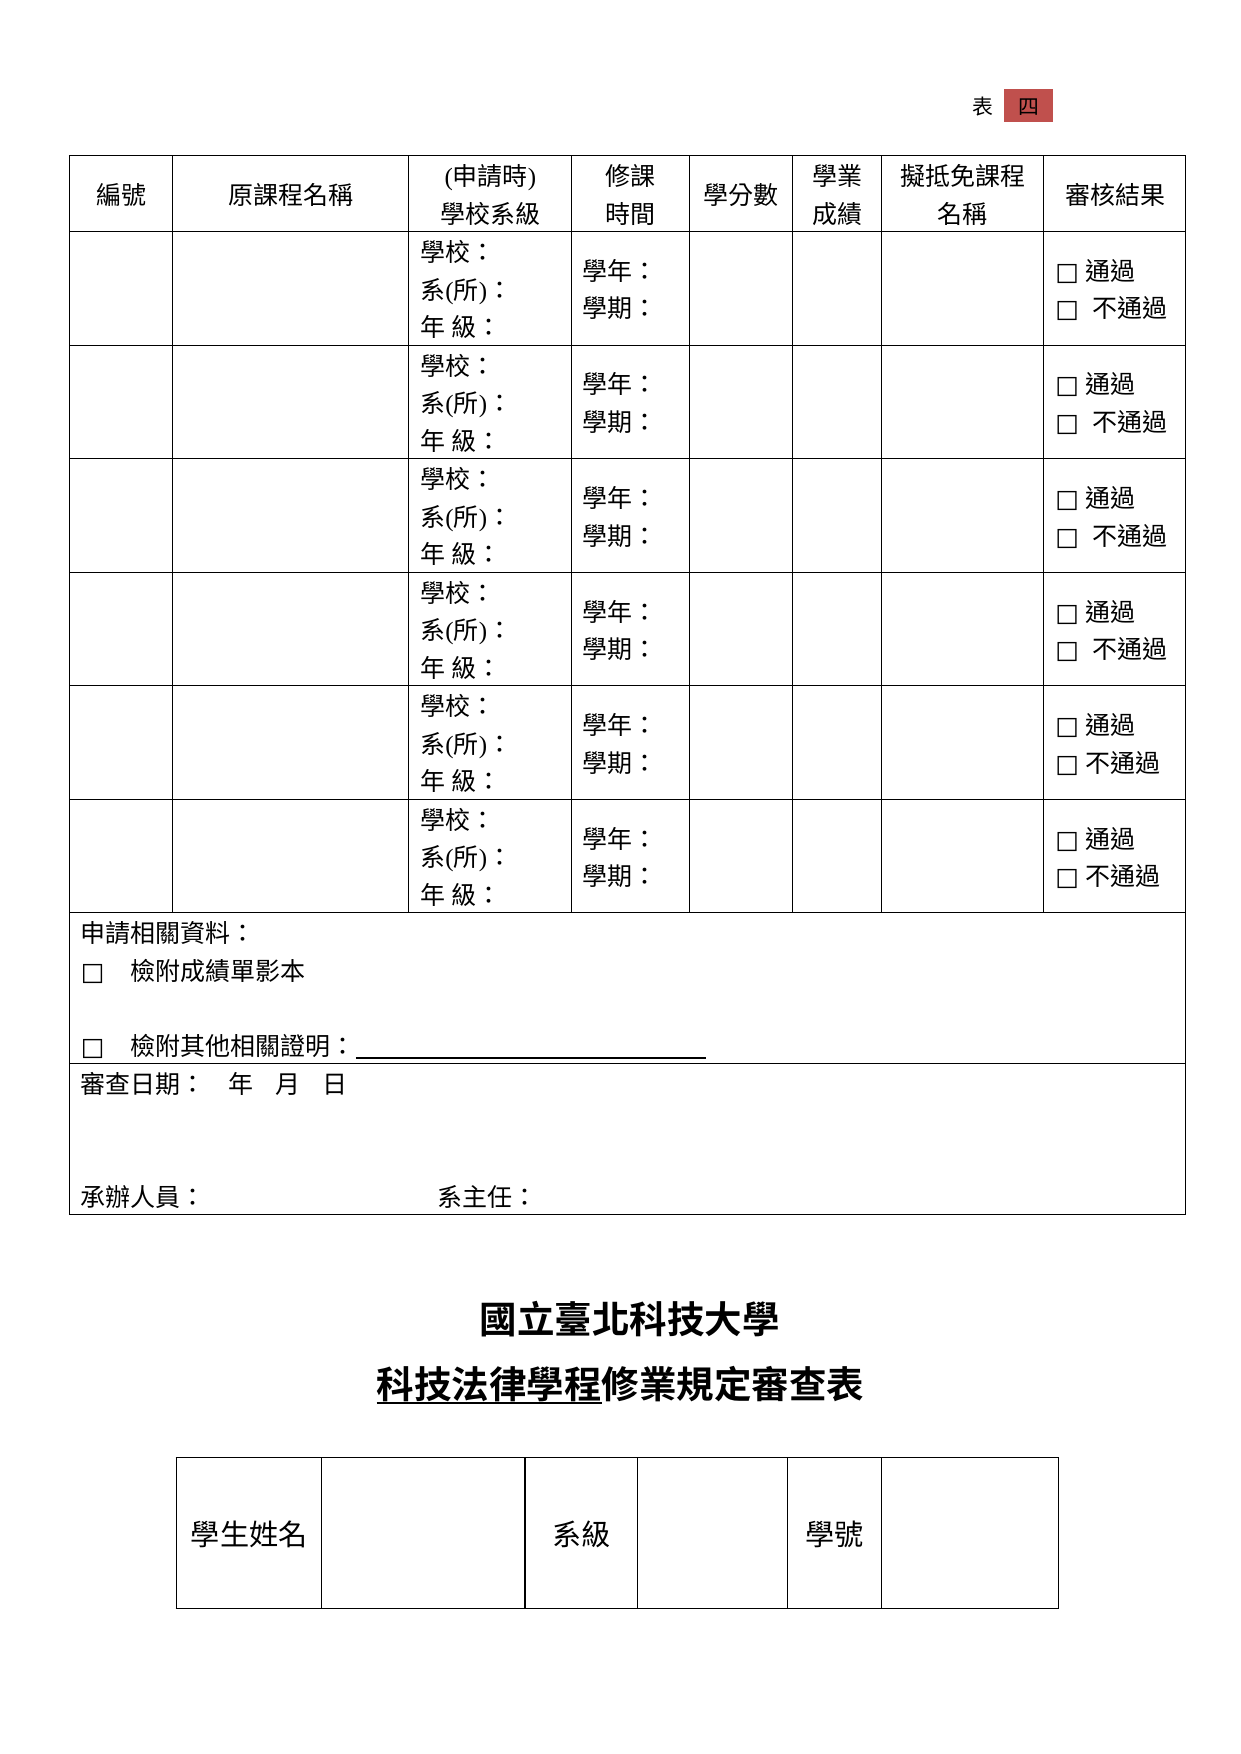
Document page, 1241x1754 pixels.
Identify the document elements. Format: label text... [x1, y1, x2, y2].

table_header (申請時) 學校系級 [409, 156, 571, 231]
table_header 學分數 [690, 156, 792, 231]
table_cell 審查日期： 年 月 日 承辦人員： 系主任： [70, 1064, 1185, 1214]
table_cell [882, 686, 1043, 799]
table_header 系級 [526, 1458, 637, 1608]
table_cell [70, 686, 172, 799]
table_cell □ 通過 □ 不通過 [1044, 686, 1185, 799]
table_cell [690, 573, 792, 685]
table_cell [173, 800, 408, 912]
table_cell [173, 346, 408, 458]
table_cell □ 通過 □ 不通過 [1044, 800, 1185, 912]
table_cell [793, 232, 881, 344]
text 國立臺北科技大學 [187, 1290, 1053, 1344]
table_cell [70, 800, 172, 912]
table_cell □ 通過 不通過 [1044, 573, 1185, 685]
table_cell 學年： 學期： [572, 459, 689, 572]
table_header 學號 [788, 1458, 881, 1608]
table_header 審核結果 [1044, 156, 1185, 231]
table_cell [793, 459, 881, 572]
table_cell [690, 232, 792, 344]
table_cell [690, 686, 792, 799]
table_header 修課 時間 [572, 156, 689, 231]
table_header [882, 1458, 1058, 1608]
table_cell [70, 346, 172, 458]
table_cell 申請相關資料： 檢附成績單影本 檢附其他相關證明： [70, 913, 1185, 1063]
table_cell 學年： 學期： [572, 346, 689, 458]
table_cell 學年： 學期： [572, 573, 689, 685]
table_cell [793, 573, 881, 685]
table_cell [70, 232, 172, 344]
table_header 原課程名稱 [173, 156, 408, 231]
table_cell □ 通過 不通過 [1044, 459, 1185, 572]
table_cell [690, 800, 792, 912]
table_cell [882, 346, 1043, 458]
table_cell 學校： 系(所)： 年 級： [409, 346, 571, 458]
table_cell [882, 800, 1043, 912]
table_cell [882, 459, 1043, 572]
table_header [322, 1458, 524, 1608]
table_header 學生姓名 [177, 1458, 321, 1608]
table_cell 學校： 系(所)： 年 級： [409, 686, 571, 799]
table_cell [793, 686, 881, 799]
table_header 擬抵免課程 名稱 [882, 156, 1043, 231]
table_cell 學年： 學期： [572, 800, 689, 912]
table_cell [173, 573, 408, 685]
table_cell 學年： 學期： [572, 686, 689, 799]
table_cell [882, 232, 1043, 344]
table_cell 學校： 系(所)： 年 級： [409, 800, 571, 912]
table_cell [173, 686, 408, 799]
table_cell [690, 346, 792, 458]
table_header 編號 [70, 156, 172, 231]
table_cell □ 通過 不通過 [1044, 232, 1185, 344]
table_cell 學校： 系(所)： 年 級： [409, 573, 571, 685]
text 科技法律學程修業規定審查表 [187, 1344, 1053, 1419]
table_cell 學年： 學期： [572, 232, 689, 344]
table_cell [793, 346, 881, 458]
table_cell [690, 459, 792, 572]
table_cell 學校： 系(所)： 年 級： [409, 232, 571, 344]
table_cell [173, 459, 408, 572]
table_cell [173, 232, 408, 344]
table_cell □ 通過 不通過 [1044, 346, 1185, 458]
table_cell [70, 459, 172, 572]
table_cell 學校： 系(所)： 年 級： [409, 459, 571, 572]
table_cell [793, 800, 881, 912]
table_cell [882, 573, 1043, 685]
table_cell [70, 573, 172, 685]
table_header 學業成績 [793, 156, 881, 231]
table_header [638, 1458, 787, 1608]
